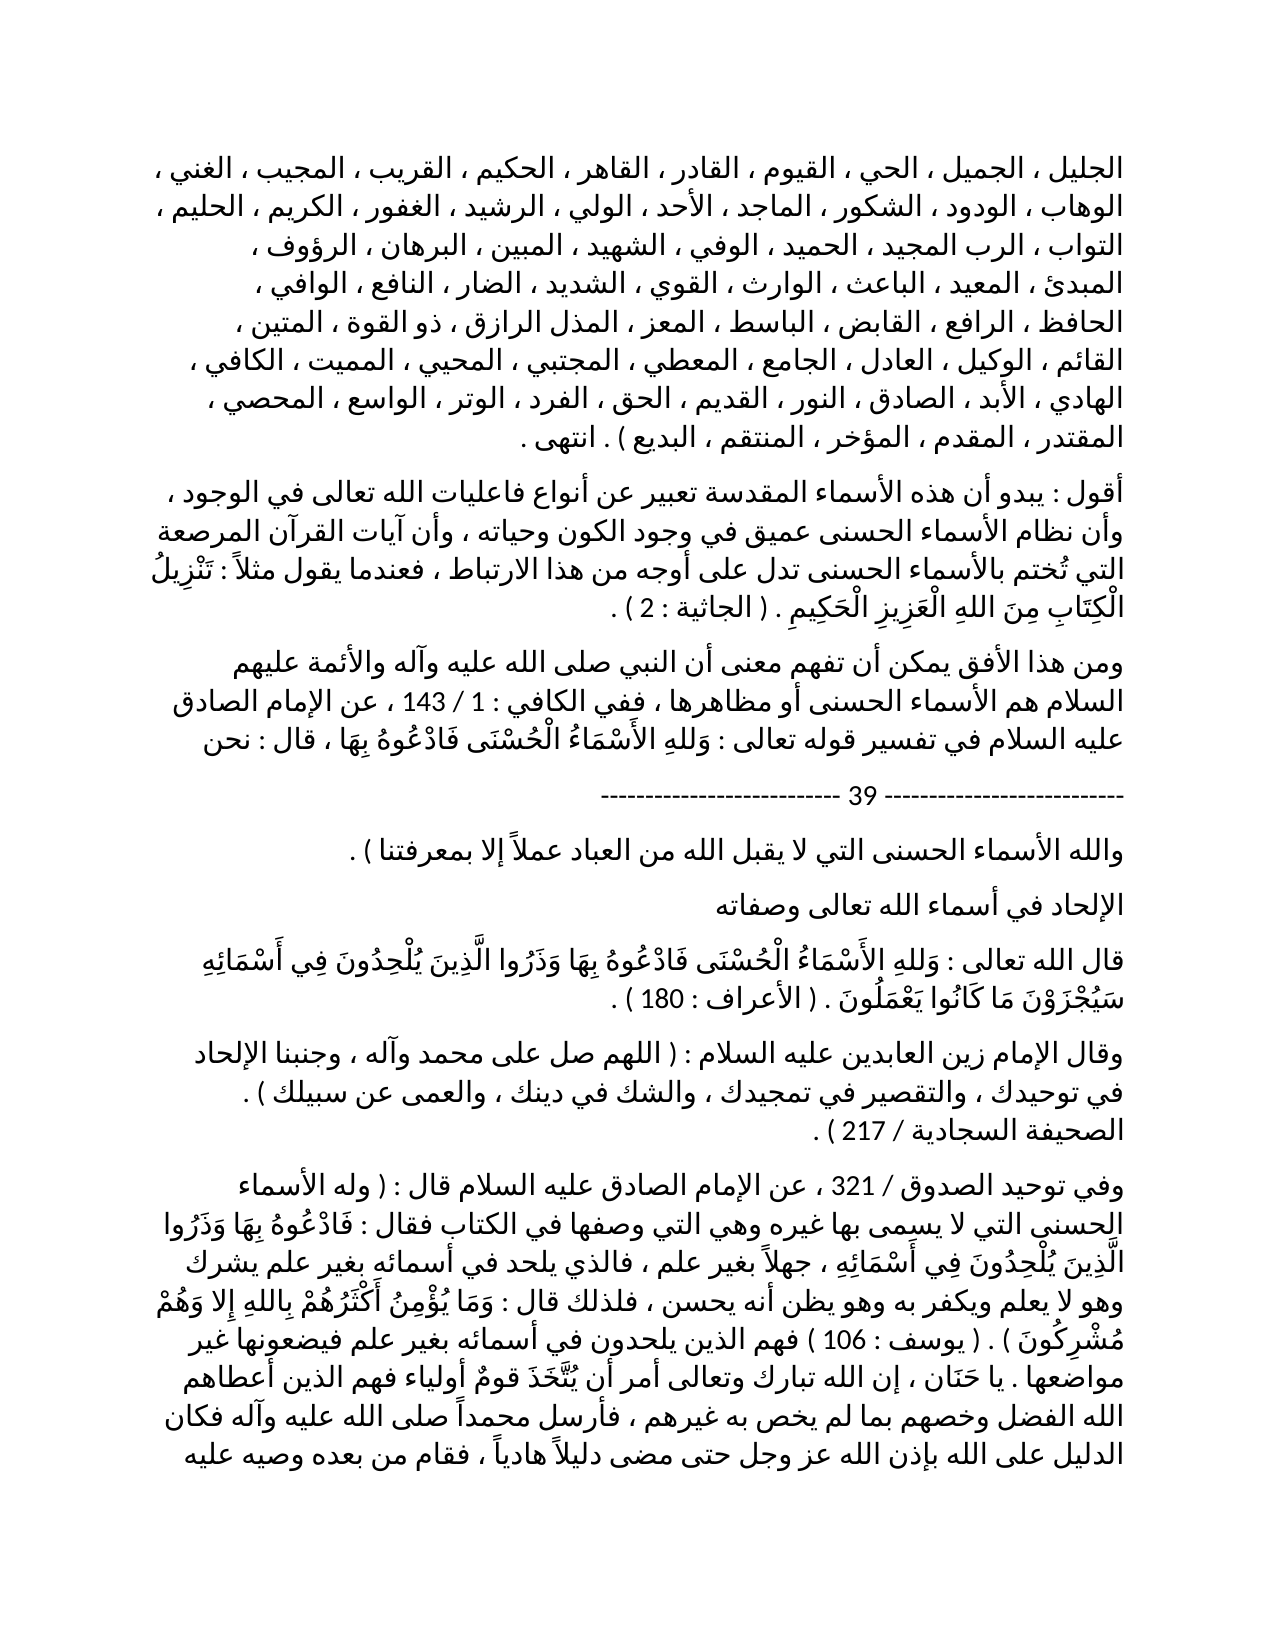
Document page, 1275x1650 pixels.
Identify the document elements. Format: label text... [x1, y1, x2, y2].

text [150, 1167, 1125, 1472]
text الجليل ، الجميل ، الحي ، القيوم ، القادر ، القاهر ، الحكيم ، القريب ، المجيب ، الغني ، الوهاب ، الودود ، الشكور ، الماجد ، الأحد ، الولي ، الرشيد ، الغفور ، الكريم ، الحليم ، التواب ، الرب المجيد ، الحميد ، الوفي ، الشهيد ، المبين ، البرهان ، الرؤوف ، المبدئ ، المعيد ، الباعث ، الوارث ، القوي ، الشديد ، الضار ، النافع ، الوافي ، الحافظ ، الرافع ، القابض ، الباسط ، المعز ، المذل الرازق ، ذو القوة ، المتين ، القائم ، الوكيل ، العادل ، الجامع ، المعطي ، المجتبي ، المحيي ، المميت ، الكافي ، الهادي ، الأبد ، الصادق ، النور ، القديم ، الحق ، الفرد ، الوتر ، الواسع ، المحصي ، المقتدر ، المقدم ، المؤخر ، المنتقم ، البديع ) . انتهى . [150, 150, 1125, 455]
text الإلحاد في أسماء الله تعالى وصفاته [150, 887, 1125, 922]
text وقال الإمام زين العابدين عليه السلام : ( اللهم صل على محمد وآله ، وجنبنا الإلحاد في توحيدك ، والتقصير في تمجيدك ، والشك في دينك ، والعمى عن سبيلك ) . الصحيفة السجادية / 217 ) . [150, 1035, 1125, 1148]
text --------------------------- 39 --------------------------- [150, 777, 1125, 812]
text قال الله تعالى : وَللهِ الأَسْمَاءُ الْحُسْنَى فَادْعُوهُ بِهَا وَذَرُوا الَّذِينَ يُلْحِدُونَ فِي أَسْمَائِهِ سَيُجْزَوْنَ مَا كَانُوا يَعْمَلُونَ . ( الأعراف : 180 ) . [150, 942, 1125, 1016]
text والله الأسماء الحسنى التي لا يقبل الله من العباد عملاً إلا بمعرفتنا ) . [150, 832, 1125, 867]
text أقول : يبدو أن هذه الأسماء المقدسة تعبير عن أنواع فاعليات الله تعالى في الوجود ، وأن نظام الأسماء الحسنى عميق في وجود الكون وحياته ، وأن آيات القرآن المرصعة التي تُختم بالأسماء الحسنى تدل على أوجه من هذا الارتباط ، فعندما يقول مثلاً : تَنْزِيلُ الْكِتَابِ مِنَ اللهِ الْعَزِيزِ الْحَكِيمِ . ( الجاثية : 2 ) . [150, 474, 1125, 625]
text ومن هذا الأفق يمكن أن تفهم معنى أن النبي صلى الله عليه وآله والأئمة عليهم السلام هم الأسماء الحسنى أو مظاهرها ، ففي الكافي : 1 / 143 ، عن الإمام الصادق عليه السلام في تفسير قوله تعالى : وَللهِ الأَسْمَاءُ الْحُسْنَى فَادْعُوهُ بِهَا ، قال : نحن [150, 644, 1125, 757]
